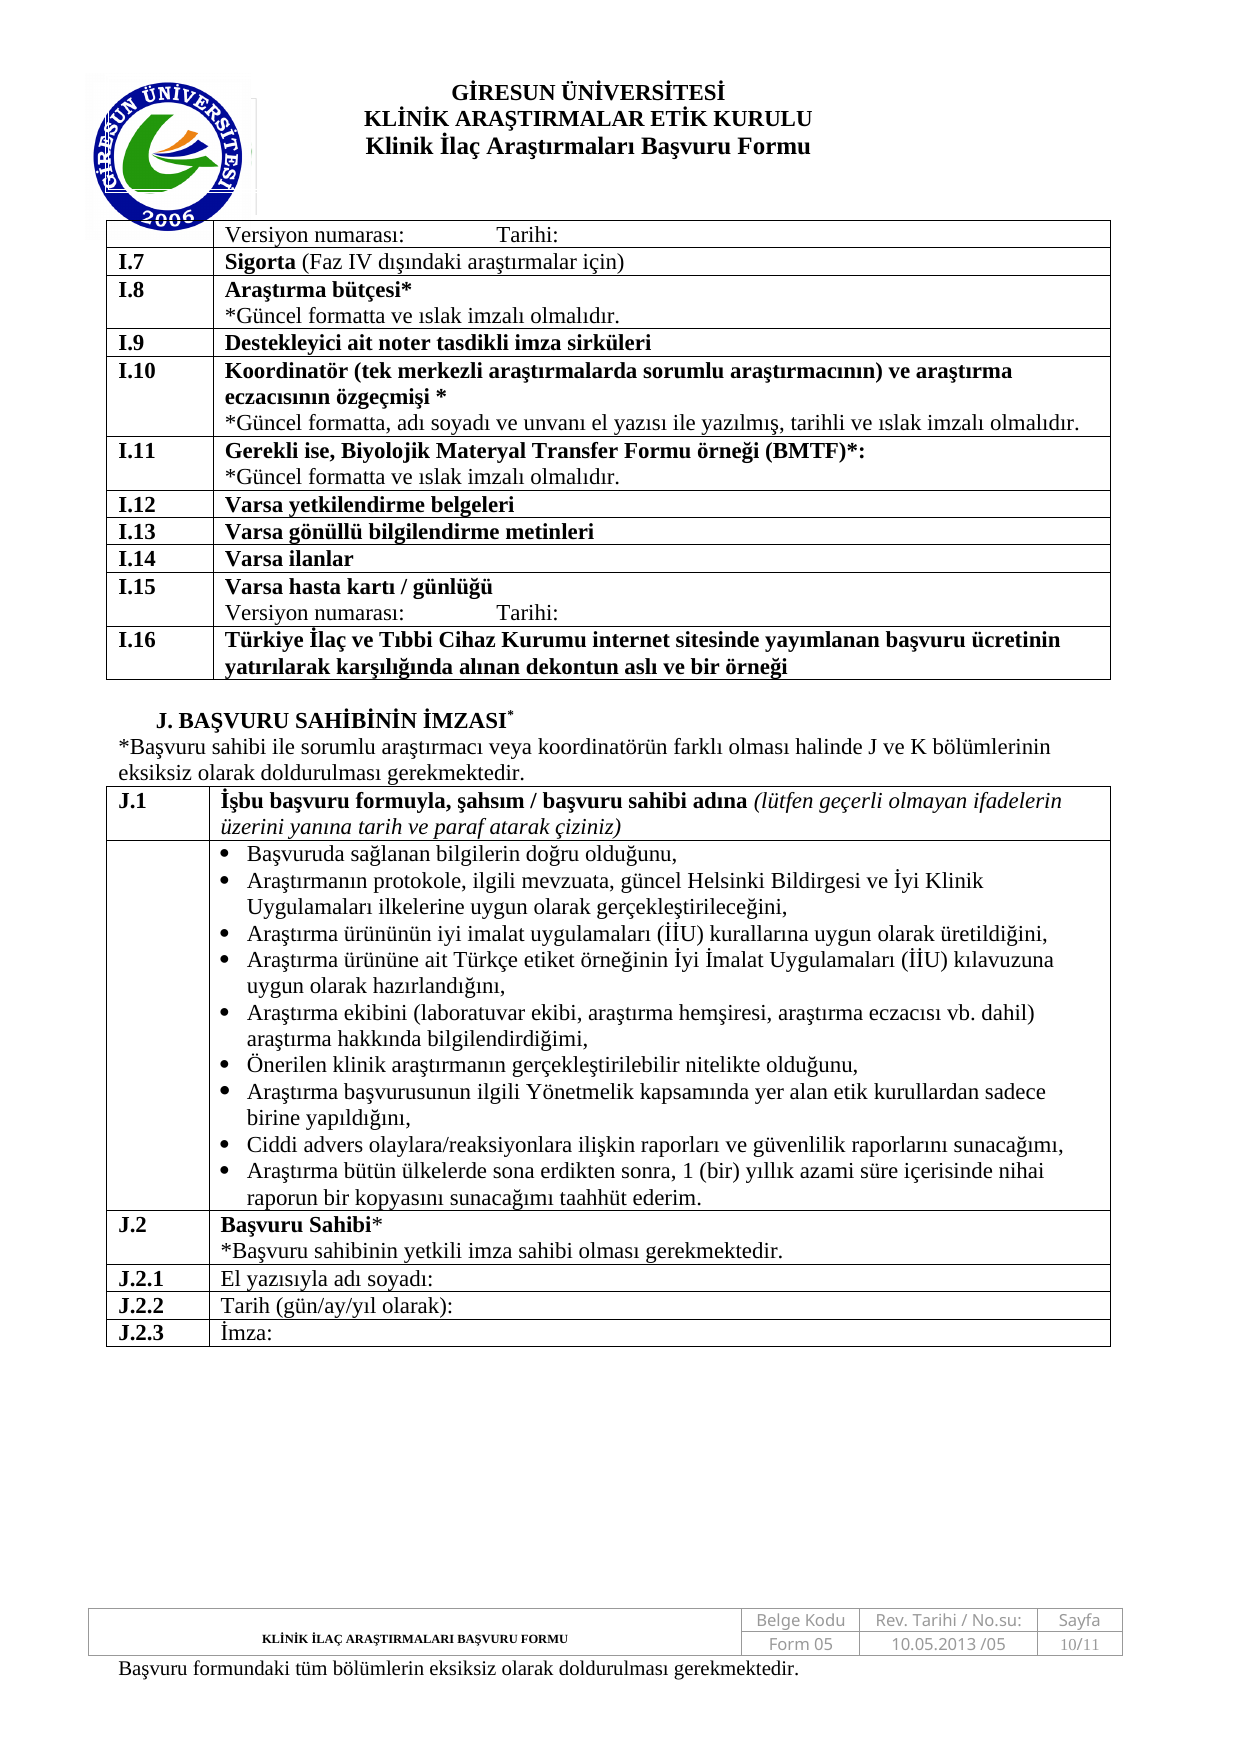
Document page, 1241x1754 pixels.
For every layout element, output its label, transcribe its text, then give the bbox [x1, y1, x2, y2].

table_cell Araştırma broşürü Versiyon numarası: Tarihi: [214, 221, 1110, 247]
picture [84, 73, 258, 240]
table_cell I.10 [107, 357, 213, 436]
picture [109, 79, 258, 189]
table_header J.1 [107, 787, 209, 839]
table_cell Varsa yetkilendirme belgeleri [214, 491, 1110, 517]
table_cell Varsa ilanlar [214, 545, 1110, 572]
table_cell Destekleyici ait noter tasdikli imza sirküleri [214, 329, 1110, 356]
table_cell J.2 [107, 1211, 209, 1264]
table_cell Gerekli ise, Biyolojik Materyal Transfer Formu örneği (BMTF)*: *Güncel formatta ve ıslak imzalı olmalıdır. [214, 437, 1110, 489]
table_cell I.14 [107, 545, 213, 572]
table_cell I.6 [107, 221, 213, 247]
picture [106, 76, 258, 192]
table_cell Başvuru Sahibi* *Başvuru sahibinin yetkili imza sahibi olması gerekmektedir. [210, 1211, 1110, 1264]
table_cell I.13 [107, 518, 213, 544]
table_cell [107, 841, 209, 1210]
table_cell J.2.3 [107, 1320, 209, 1346]
table_cell El yazısıyla adı soyadı: [210, 1265, 1110, 1291]
table_cell Sigorta (Faz IV dışındaki araştırmalar için) [214, 248, 1110, 274]
table_cell J.2.2 [107, 1292, 209, 1318]
table_cell I.15 [107, 573, 213, 626]
table_cell I.9 [107, 329, 213, 356]
table_cell Varsa hasta kartı / günlüğü Versiyon numarası: Tarihi: [214, 573, 1110, 626]
table_cell I.8 [107, 276, 213, 328]
table_cell I.11 [107, 437, 213, 489]
table_cell Başvuruda sağlanan bilgilerin doğru olduğunu, Araştırmanın protokole, ilgili mevzuata, güncel Helsinki Bildirgesi ve İyi Klinik Uygulamaları ilkelerine uygun olarak gerçekleştirileceğini, Araştırma ürününün iyi imalat uygulamaları (İİU) kurallarına uygun olarak üretildiğini, Araştırma ürününe ait Türkçe etiket örneğinin İyi İmalat Uygulamaları (İİU) kılavuzuna uygun olarak hazırlandığını, Araştırma ekibini (laboratuvar ekibi, araştırma hemşiresi, araştırma eczacısı vb. dahil) araştırma hakkında bilgilendirdiğimi, Önerilen klinik araştırmanın gerçekleştirilebilir nitelikte olduğunu, Araştırma başvurusunun ilgili Yönetmelik kapsamında yer alan etik kurullardan sadece birine yapıldığını, Ciddi advers olaylara/reaksiyonlara ilişkin raporları ve güvenlilik raporlarını sunacağımı, Araştırma bütün ülkelerde sona erdikten sonra, 1 (bir) yıllık azami süre içerisinde nihai raporun bir kopyasını sunacağımı taahhüt ederim. [210, 841, 1110, 1210]
table_cell Araştırma bütçesi* *Güncel formatta ve ıslak imzalı olmalıdır. [214, 276, 1110, 328]
table_cell I.7 [107, 248, 213, 274]
table_cell I.12 [107, 491, 213, 517]
table_cell Tarih (gün/ay/yıl olarak): [210, 1292, 1110, 1318]
table_cell I.16 [107, 627, 213, 679]
table_cell Türkiye İlaç ve Tıbbi Cihaz Kurumu internet sitesinde yayımlanan başvuru ücretinin yatırılarak karşılığında alınan dekontun aslı ve bir örneği [214, 627, 1110, 679]
text *Başvuru sahibi ile sorumlu araştırmacı veya koordinatörün farklı olması halinde J ve K bölümlerinin eksiksiz olarak doldurulması gerekmektedir. [118, 733, 1122, 786]
text J. BAŞVURU SAHİBİNİN İMZASI* [156, 707, 1122, 733]
table_cell İmza: [210, 1320, 1110, 1346]
table_cell Varsa gönüllü bilgilendirme metinleri [214, 518, 1110, 544]
table_cell J.2.1 [107, 1265, 209, 1291]
table_header İşbu başvuru formuyla, şahsım / başvuru sahibi adına (lütfen geçerli olmayan ifadelerin üzerini yanına tarih ve paraf atarak çiziniz) [210, 787, 1110, 839]
table_cell Koordinatör (tek merkezli araştırmalarda sorumlu araştırmacının) ve araştırma eczacısının özgeçmişi * *Güncel formatta, adı soyadı ve unvanı el yazısı ile yazılmış, tarihli ve ıslak imzalı olmalıdır. [214, 357, 1110, 436]
